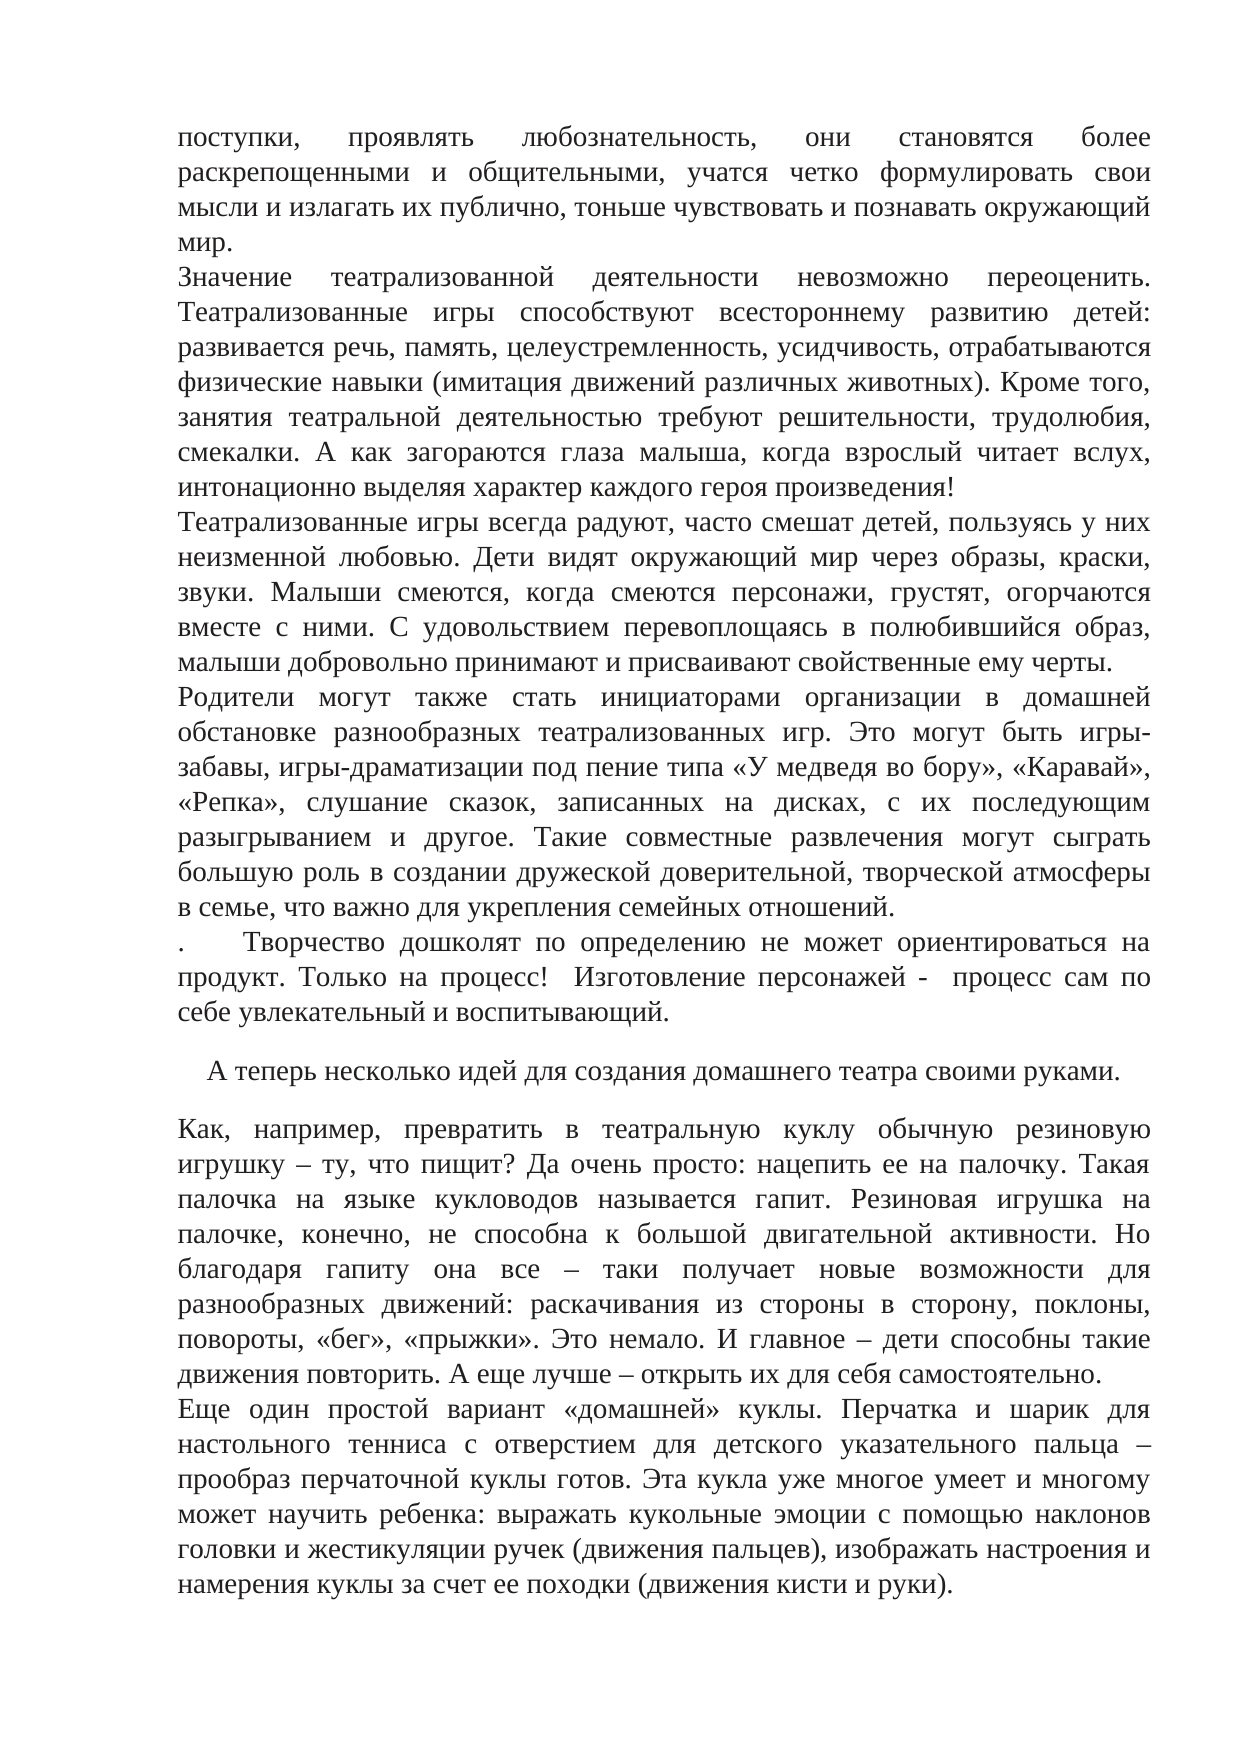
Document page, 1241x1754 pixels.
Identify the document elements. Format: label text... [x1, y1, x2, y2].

text Родители могут также стать инициаторами организации в домашней обстановке разнообразных театрализованных игр. Это могут быть игры-забавы, игры-драматизации под пение типа «У медведя во бору», «Каравай», «Репка», слушание сказок, записанных на дисках, с их последующим разыгрыванием и другое. Такие совместные развлечения могут сыграть большую роль в создании дружеской доверительной, творческой атмосферы в семье, что важно для укрепления семейных отношений. [177, 678, 1152, 923]
text А теперь несколько идей для создания домашнего театра своими руками. [177, 1052, 1152, 1087]
text . Творчество дошколят по определению не может ориентироваться на продукт. Только на процесс! Изготовление персонажей - процесс сам по себе увлекательный и воспитывающий. [177, 923, 1152, 1028]
text Театрализованные игры всегда радуют, часто смешат детей, пользуясь у них неизменной любовью. Дети видят окружающий мир через образы, краски, звуки. Малыши смеются, когда смеются персонажи, грустят, огорчаются вместе с ними. С удовольствием перевоплощаясь в полюбившийся образ, малыши добровольно принимают и присваивают свойственные ему черты. [177, 503, 1152, 678]
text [177, 118, 1152, 258]
text Как, например, превратить в театральную куклу обычную резиновую игрушку – ту, что пищит? Да очень просто: нацепить ее на палочку. Такая палочка на языке кукловодов называется гапит. Резиновая игрушка на палочке, конечно, не способна к большой двигательной активности. Но благодаря гапиту она все – таки получает новые возможности для разнообразных движений: раскачивания из стороны в сторону, поклоны, повороты, «бег», «прыжки». Это немало. И главное – дети способны такие движения повторить. А еще лучше – открыть их для себя самостоятельно. [177, 1110, 1152, 1390]
text Значение театрализованной деятельности невозможно переоценить. Театрализованные игры способствуют всестороннему развитию детей: развивается речь, память, целеустремленность, усидчивость, отрабатываются физические навыки (имитация движений различных животных). Кроме того, занятия театральной деятельностью требуют решительности, трудолюбия, смекалки. А как загораются глаза малыша, когда взрослый читает вслух, интонационно выделяя характер каждого героя произведения! [177, 258, 1152, 503]
text Еще один простой вариант «домашней» куклы. Перчатка и шарик для настольного тенниса с отверстием для детского указательного пальца – прообраз перчаточной куклы готов. Эта кукла уже многое умеет и многому может научить ребенка: выражать кукольные эмоции с помощью наклонов головки и жестикуляции ручек (движения пальцев), изображать настроения и намерения куклы за счет ее походки (движения кисти и руки). [177, 1390, 1152, 1600]
